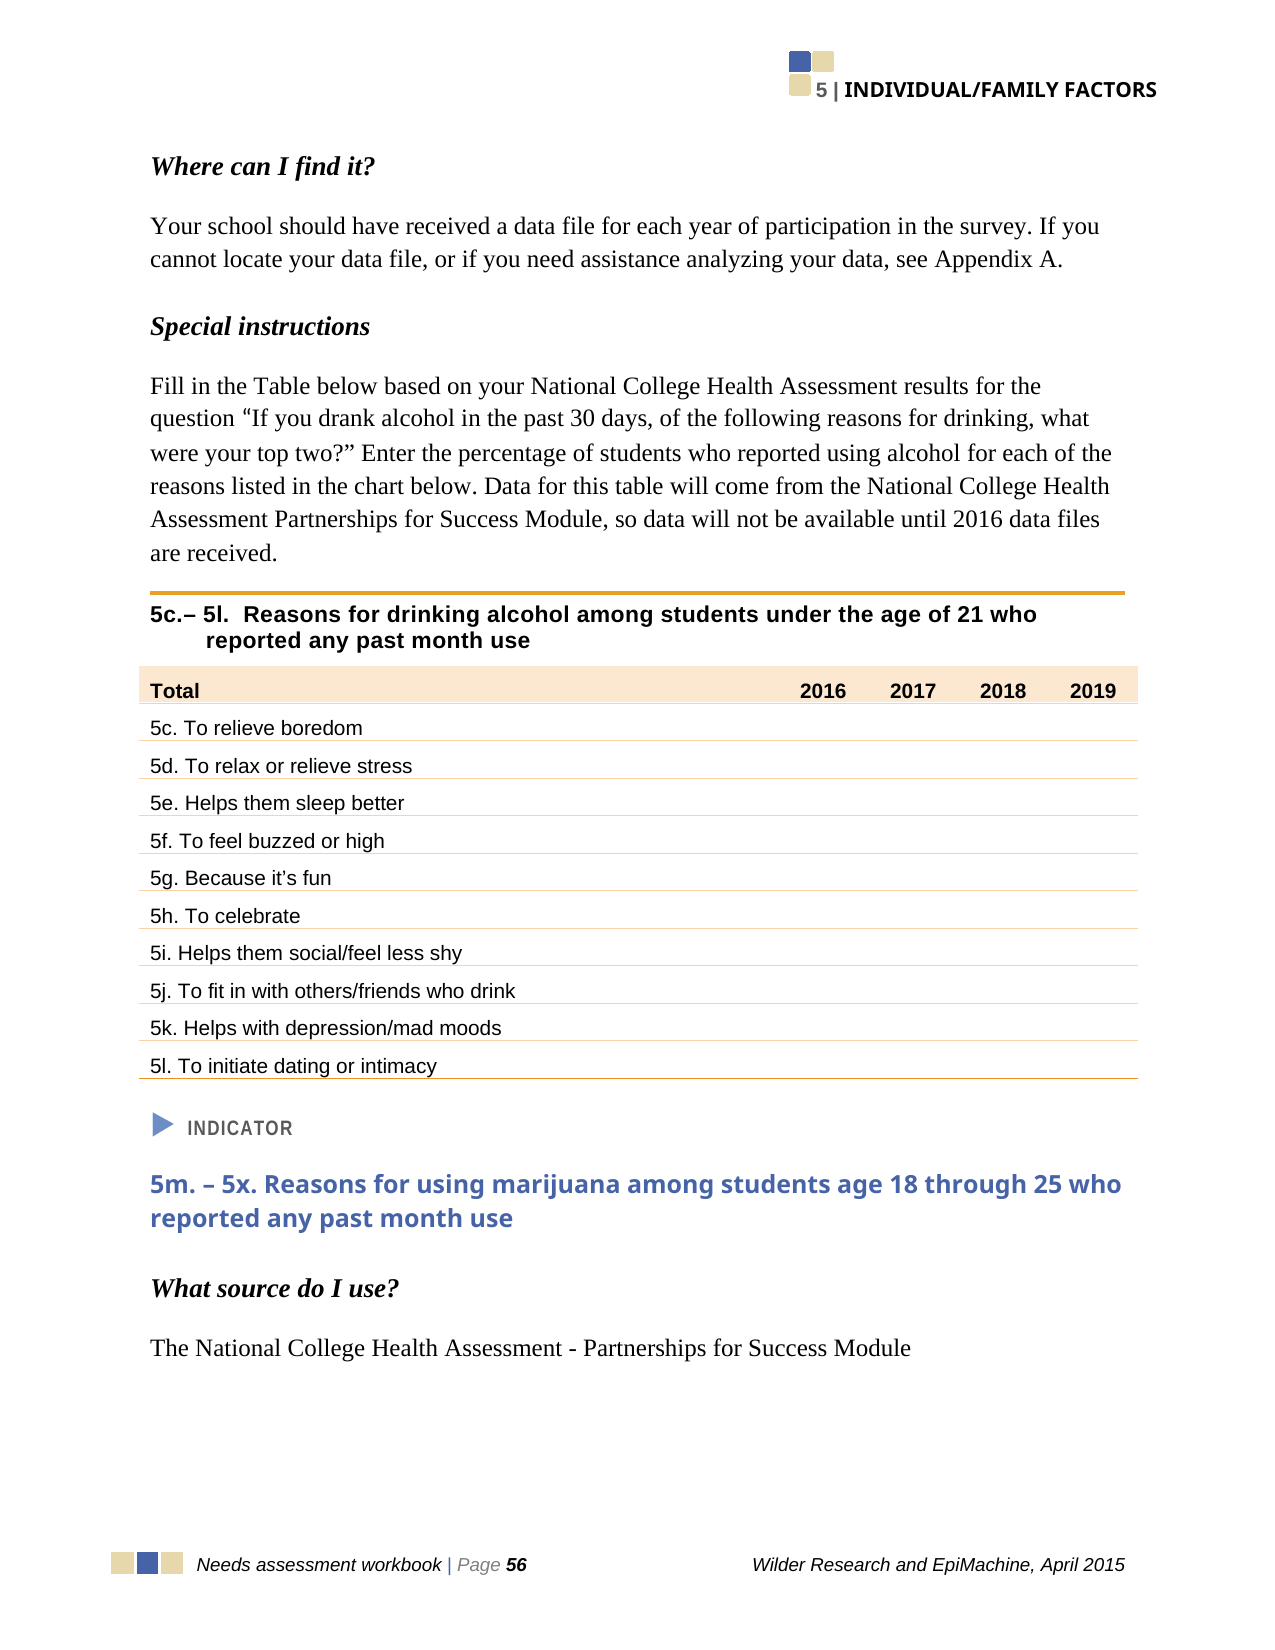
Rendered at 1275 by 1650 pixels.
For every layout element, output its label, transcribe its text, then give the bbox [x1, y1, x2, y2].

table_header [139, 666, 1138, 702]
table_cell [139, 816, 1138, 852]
subtitle What source do I use? [150, 1272, 1125, 1303]
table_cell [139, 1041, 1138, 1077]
subtitle Special instructions [150, 310, 1125, 341]
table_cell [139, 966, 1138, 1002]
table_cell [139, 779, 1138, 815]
text Indicator [150, 1115, 1125, 1142]
text 5m. – 5x. Reasons for using marijuana among students age 18 through 25 who reported any past month use [150, 1167, 1125, 1235]
text Fill in the Table below based on your National College Health Assessment results for the question “If you drank alcohol in the past 30 days, of the following reasons for drinking, what were your top two?” Enter the percentage of students who reported using alcohol for each of the reasons listed in the chart below. Data for this table will come from the National College Health Assessment Partnerships for Success Module, so data will not be available until 2016 data files are received. [150, 366, 1125, 566]
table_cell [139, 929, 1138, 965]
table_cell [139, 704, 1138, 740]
text Your school should have received a data file for each year of participation in the survey. If you cannot locate your data file, or if you need assistance analyzing your data, see Appendix A. [150, 206, 1125, 273]
subtitle Where can I find it? [150, 150, 1125, 181]
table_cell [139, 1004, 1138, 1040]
text The National College Health Assessment - Partnerships for Success Module [150, 1328, 1125, 1362]
title 5c.– 5l. Reasons for drinking alcohol among students under the age of 21 who reported any past month use [150, 595, 1125, 653]
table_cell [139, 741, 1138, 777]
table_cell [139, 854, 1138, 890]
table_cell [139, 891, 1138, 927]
